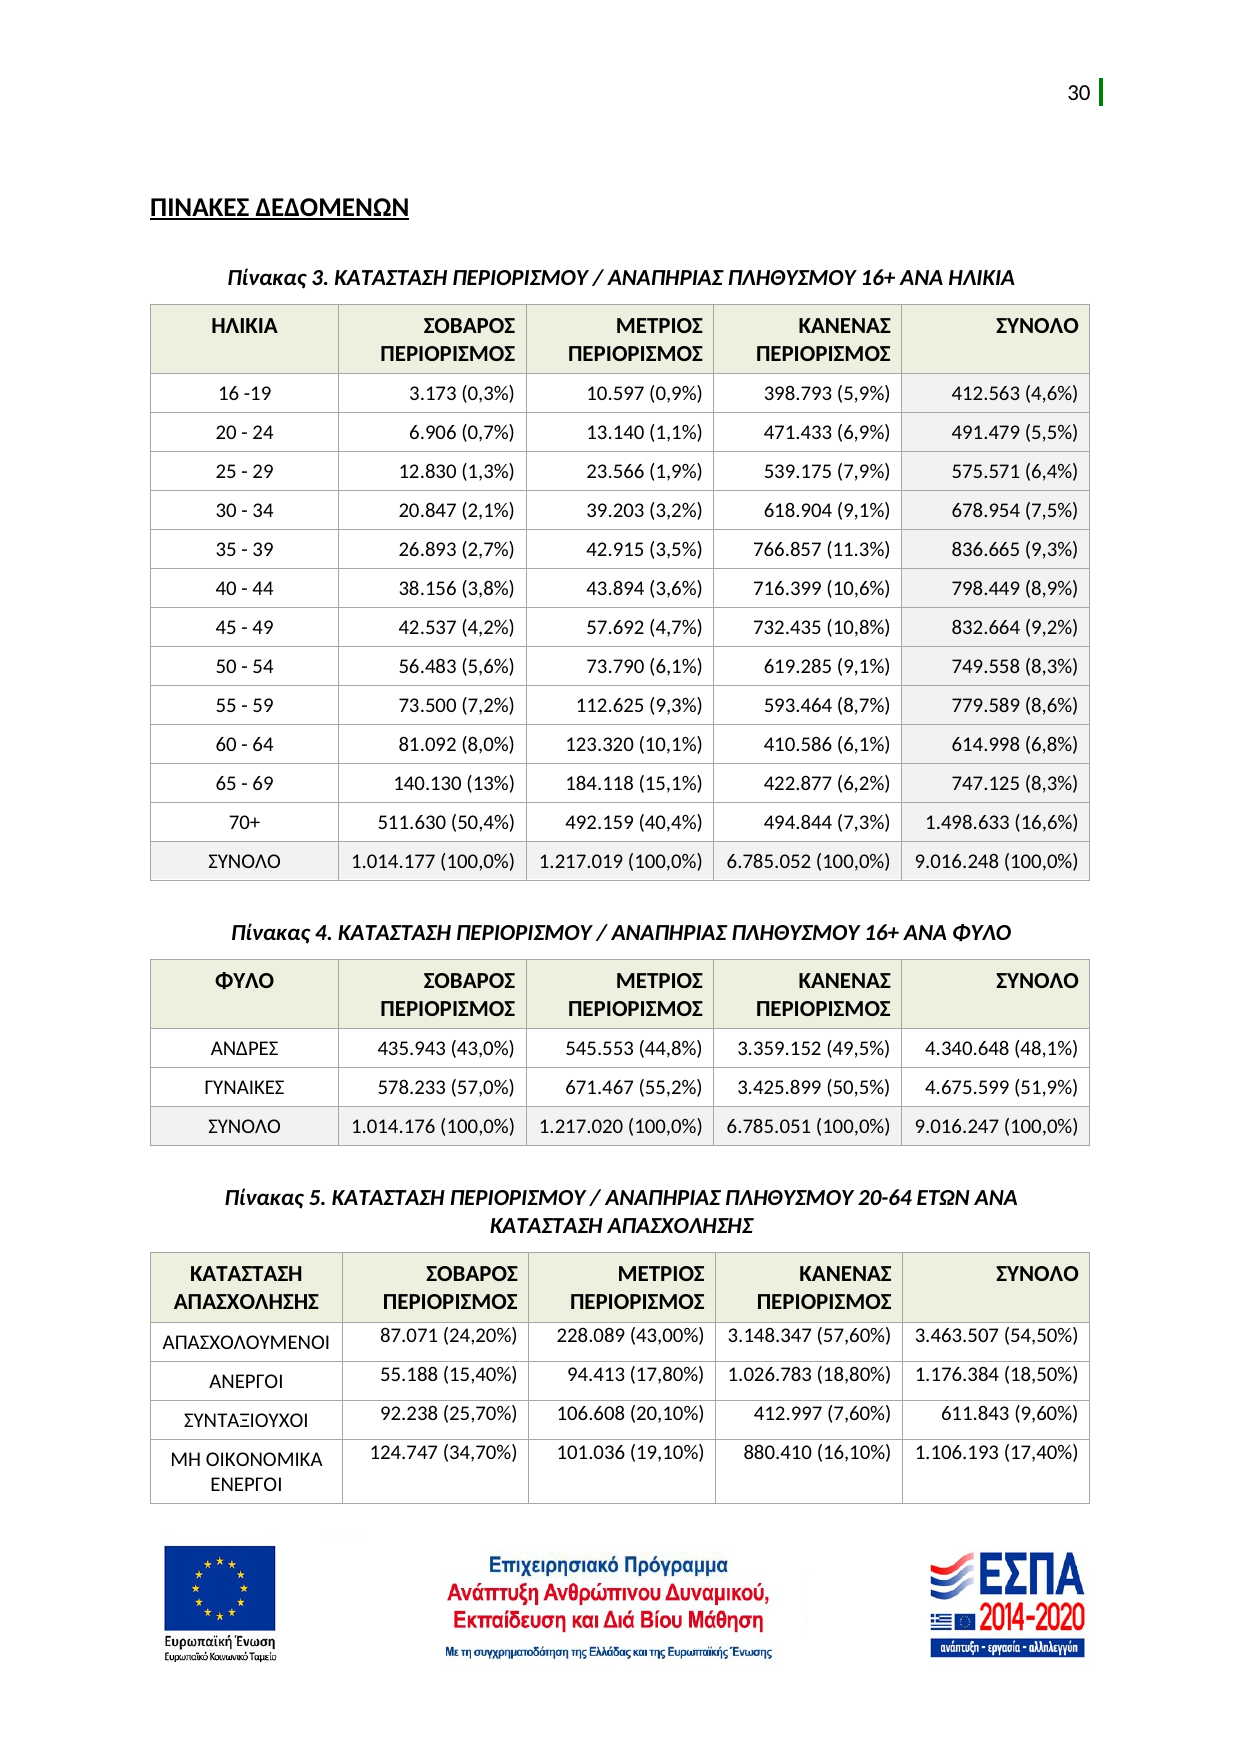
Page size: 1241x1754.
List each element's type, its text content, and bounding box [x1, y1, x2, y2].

table_cell 614.998 (6,8%) [902, 725, 1089, 763]
table_header ΣΟΒΑΡΟΣ ΠΕΡΙΟΡΙΣΜΟΣ [339, 305, 526, 373]
table_header ΚΑΤΑΣΤΑΣΗ ΑΠΑΣΧΟΛΗΣΗΣ [151, 1253, 342, 1322]
table_cell 9.016.248 (100,0%) [902, 842, 1089, 879]
table_cell 1.176.384 (18,50%) [903, 1362, 1089, 1399]
table_cell 184.118 (15,1%) [527, 764, 713, 802]
table_cell 593.464 (8,7%) [714, 686, 901, 724]
table_cell 435.943 (43,0%) [339, 1029, 526, 1067]
table_cell 39.203 (3,2%) [527, 491, 713, 529]
table_cell 747.125 (8,3%) [902, 764, 1089, 802]
table_cell 38.156 (3,8%) [339, 569, 526, 607]
table_header ΚΑΝΕΝΑΣ ΠΕΡΙΟΡΙΣΜΟΣ [714, 305, 901, 373]
table_cell 124.747 (34,70%) [343, 1440, 528, 1503]
table_cell ΜΗ ΟΙΚΟΝΟΜΙΚΑ ΕΝΕΡΓΟΙ [151, 1440, 342, 1503]
table_cell 766.857 (11.3%) [714, 530, 901, 568]
table_cell 3.463.507 (54,50%) [903, 1323, 1089, 1361]
table_cell 13.140 (1,1%) [527, 413, 713, 451]
table_cell 6.785.052 (100,0%) [714, 842, 901, 879]
table_header ΣΟΒΑΡΟΣ ΠΕΡΙΟΡΙΣΜΟΣ [339, 960, 526, 1028]
table_cell 6.906 (0,7%) [339, 413, 526, 451]
table_cell 35 - 39 [151, 530, 338, 568]
table_cell 16 -19 [151, 374, 338, 412]
table_cell 3.148.347 (57,60%) [716, 1323, 902, 1361]
table_cell 716.399 (10,6%) [714, 569, 901, 607]
table_cell 6.785.051 (100,0%) [714, 1107, 901, 1145]
table_cell 678.954 (7,5%) [902, 491, 1089, 529]
table_cell 56.483 (5,6%) [339, 647, 526, 685]
table_header ΜΕΤΡΙΟΣ ΠΕΡΙΟΡΙΣΜΟΣ [527, 960, 713, 1028]
table_cell 578.233 (57,0%) [339, 1068, 526, 1106]
table_cell 65 - 69 [151, 764, 338, 802]
table_cell 3.359.152 (49,5%) [714, 1029, 901, 1067]
table_cell 10.597 (0,9%) [527, 374, 713, 412]
table_cell 101.036 (19,10%) [529, 1440, 715, 1503]
table_cell 42.915 (3,5%) [527, 530, 713, 568]
table_cell 112.625 (9,3%) [527, 686, 713, 724]
table_cell 412.997 (7,60%) [716, 1401, 902, 1438]
table_cell 55.188 (15,40%) [343, 1362, 528, 1399]
table_cell ΑΠΑΣΧΟΛΟΥΜΕΝΟΙ [151, 1323, 342, 1361]
table_header ΗΛΙΚΙΑ [151, 305, 338, 373]
table_cell 25 - 29 [151, 452, 338, 490]
table_cell 3.173 (0,3%) [339, 374, 526, 412]
table_cell 45 - 49 [151, 608, 338, 646]
table_cell 1.217.019 (100,0%) [527, 842, 713, 879]
table_cell 3.425.899 (50,5%) [714, 1068, 901, 1106]
table_cell 880.410 (16,10%) [716, 1440, 902, 1503]
text Πίνακας 4. ΚΑΤΑΣΤΑΣΗ ΠΕΡΙΟΡΙΣΜΟΥ / ΑΝΑΠΗΡΙΑΣ ΠΛΗΘΥΣΜΟΥ 16+ ΑΝΑ ΦΥΛΟ [209, 918, 1036, 946]
table_cell 491.479 (5,5%) [902, 413, 1089, 451]
table_header ΣΥΝΟΛΟ [902, 305, 1089, 373]
table_cell 471.433 (6,9%) [714, 413, 901, 451]
table_cell 511.630 (50,4%) [339, 803, 526, 841]
table_cell ΑΝΔΡΕΣ [151, 1029, 338, 1067]
table_header ΣΟΒΑΡΟΣ ΠΕΡΙΟΡΙΣΜΟΣ [343, 1253, 528, 1322]
table_cell 4.675.599 (51,9%) [902, 1068, 1089, 1106]
table_cell 23.566 (1,9%) [527, 452, 713, 490]
table_header ΣΥΝΟΛΟ [903, 1253, 1089, 1322]
picture [150, 1535, 1096, 1671]
table_cell 4.340.648 (48,1%) [902, 1029, 1089, 1067]
table_cell 106.608 (20,10%) [529, 1401, 715, 1438]
table_header ΚΑΝΕΝΑΣ ΠΕΡΙΟΡΙΣΜΟΣ [716, 1253, 902, 1322]
table_cell 832.664 (9,2%) [902, 608, 1089, 646]
table_cell 20 - 24 [151, 413, 338, 451]
table_cell 26.893 (2,7%) [339, 530, 526, 568]
table_cell ΑΝΕΡΓΟΙ [151, 1362, 342, 1399]
table_cell 410.586 (6,1%) [714, 725, 901, 763]
table_cell 73.500 (7,2%) [339, 686, 526, 724]
table_cell 671.467 (55,2%) [527, 1068, 713, 1106]
table_header ΜΕΤΡΙΟΣ ΠΕΡΙΟΡΙΣΜΟΣ [529, 1253, 715, 1322]
table_cell 749.558 (8,3%) [902, 647, 1089, 685]
table_cell 70+ [151, 803, 338, 841]
table_header ΣΥΝΟΛΟ [902, 960, 1089, 1028]
table_cell 140.130 (13%) [339, 764, 526, 802]
text Πίνακας 5. ΚΑΤΑΣΤΑΣΗ ΠΕΡΙΟΡΙΣΜΟΥ / ΑΝΑΠΗΡΙΑΣ ΠΛΗΘΥΣΜΟΥ 20-64 ΕΤΩΝ ΑΝΑ ΚΑΤΑΣΤΑΣΗ ΑΠΑΣΧΟΛΗΣΗΣ [209, 1183, 1036, 1239]
table_cell 1.217.020 (100,0%) [527, 1107, 713, 1145]
table_header ΦΥΛΟ [151, 960, 338, 1028]
table_cell 539.175 (7,9%) [714, 452, 901, 490]
subtitle ΠΙΝΑΚΕΣ ΔΕΔΟΜΕΝΩΝ [150, 190, 1090, 223]
table_cell 228.089 (43,00%) [529, 1323, 715, 1361]
text Πίνακας 3. ΚΑΤΑΣΤΑΣΗ ΠΕΡΙΟΡΙΣΜΟΥ / ΑΝΑΠΗΡΙΑΣ ΠΛΗΘΥΣΜΟΥ 16+ ΑΝΑ ΗΛΙΚΙΑ [209, 263, 1036, 291]
table_cell 50 - 54 [151, 647, 338, 685]
table_cell 94.413 (17,80%) [529, 1362, 715, 1399]
table_cell 422.877 (6,2%) [714, 764, 901, 802]
table_cell 9.016.247 (100,0%) [902, 1107, 1089, 1145]
table_header ΚΑΝΕΝΑΣ ΠΕΡΙΟΡΙΣΜΟΣ [714, 960, 901, 1028]
table_cell 836.665 (9,3%) [902, 530, 1089, 568]
table_cell 798.449 (8,9%) [902, 569, 1089, 607]
table_cell 494.844 (7,3%) [714, 803, 901, 841]
table_cell 42.537 (4,2%) [339, 608, 526, 646]
table_cell 618.904 (9,1%) [714, 491, 901, 529]
table_cell 20.847 (2,1%) [339, 491, 526, 529]
table_cell 87.071 (24,20%) [343, 1323, 528, 1361]
table_header ΜΕΤΡΙΟΣ ΠΕΡΙΟΡΙΣΜΟΣ [527, 305, 713, 373]
table_cell 492.159 (40,4%) [527, 803, 713, 841]
table_cell 575.571 (6,4%) [902, 452, 1089, 490]
table_cell ΣΥΝΤΑΞΙΟΥΧΟΙ [151, 1401, 342, 1438]
table_cell 40 - 44 [151, 569, 338, 607]
table_cell 1.106.193 (17,40%) [903, 1440, 1089, 1503]
table_cell 92.238 (25,70%) [343, 1401, 528, 1438]
table_cell 545.553 (44,8%) [527, 1029, 713, 1067]
table_cell ΣΥΝΟΛΟ [151, 842, 338, 879]
table_cell 1.498.633 (16,6%) [902, 803, 1089, 841]
table_cell 619.285 (9,1%) [714, 647, 901, 685]
table_cell 1.014.177 (100,0%) [339, 842, 526, 879]
table_cell 12.830 (1,3%) [339, 452, 526, 490]
table_cell 73.790 (6,1%) [527, 647, 713, 685]
table_cell 57.692 (4,7%) [527, 608, 713, 646]
table_cell ΓΥΝΑΙΚΕΣ [151, 1068, 338, 1106]
table_cell 398.793 (5,9%) [714, 374, 901, 412]
table_cell 55 - 59 [151, 686, 338, 724]
table_cell 123.320 (10,1%) [527, 725, 713, 763]
table_cell 611.843 (9,60%) [903, 1401, 1089, 1438]
table_cell 30 - 34 [151, 491, 338, 529]
table_cell 81.092 (8,0%) [339, 725, 526, 763]
table_cell 732.435 (10,8%) [714, 608, 901, 646]
table_cell ΣΥΝΟΛΟ [151, 1107, 338, 1145]
table_cell 412.563 (4,6%) [902, 374, 1089, 412]
table_cell 43.894 (3,6%) [527, 569, 713, 607]
table_cell 779.589 (8,6%) [902, 686, 1089, 724]
table_cell 60 - 64 [151, 725, 338, 763]
table_cell 1.026.783 (18,80%) [716, 1362, 902, 1399]
table_cell 1.014.176 (100,0%) [339, 1107, 526, 1145]
